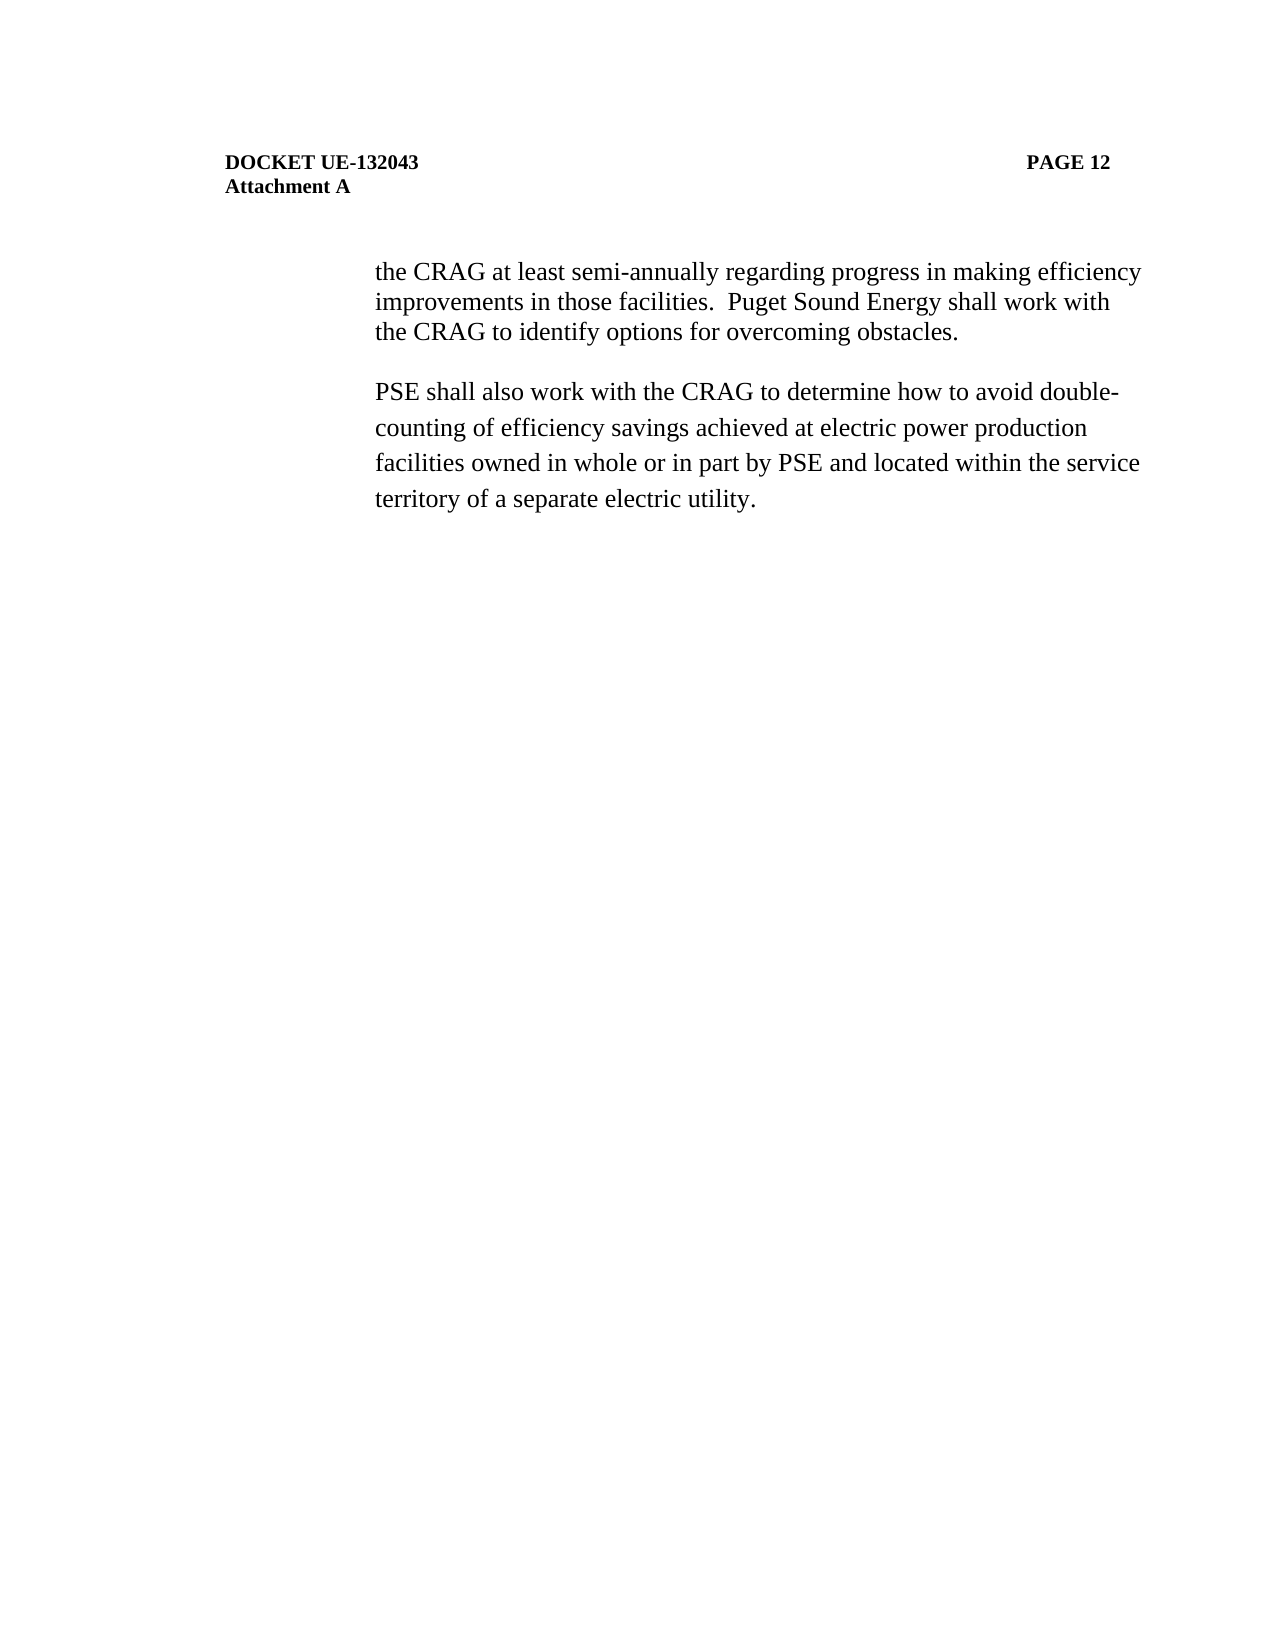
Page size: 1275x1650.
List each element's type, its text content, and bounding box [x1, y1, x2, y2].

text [300, 256, 1144, 346]
text PSE shall also work with the CRAG to determine how to avoid double-counting of efficiency savings achieved at electric power production facilities owned in whole or in part by PSE and located within the service territory of a separate electric utility. [300, 376, 1144, 513]
